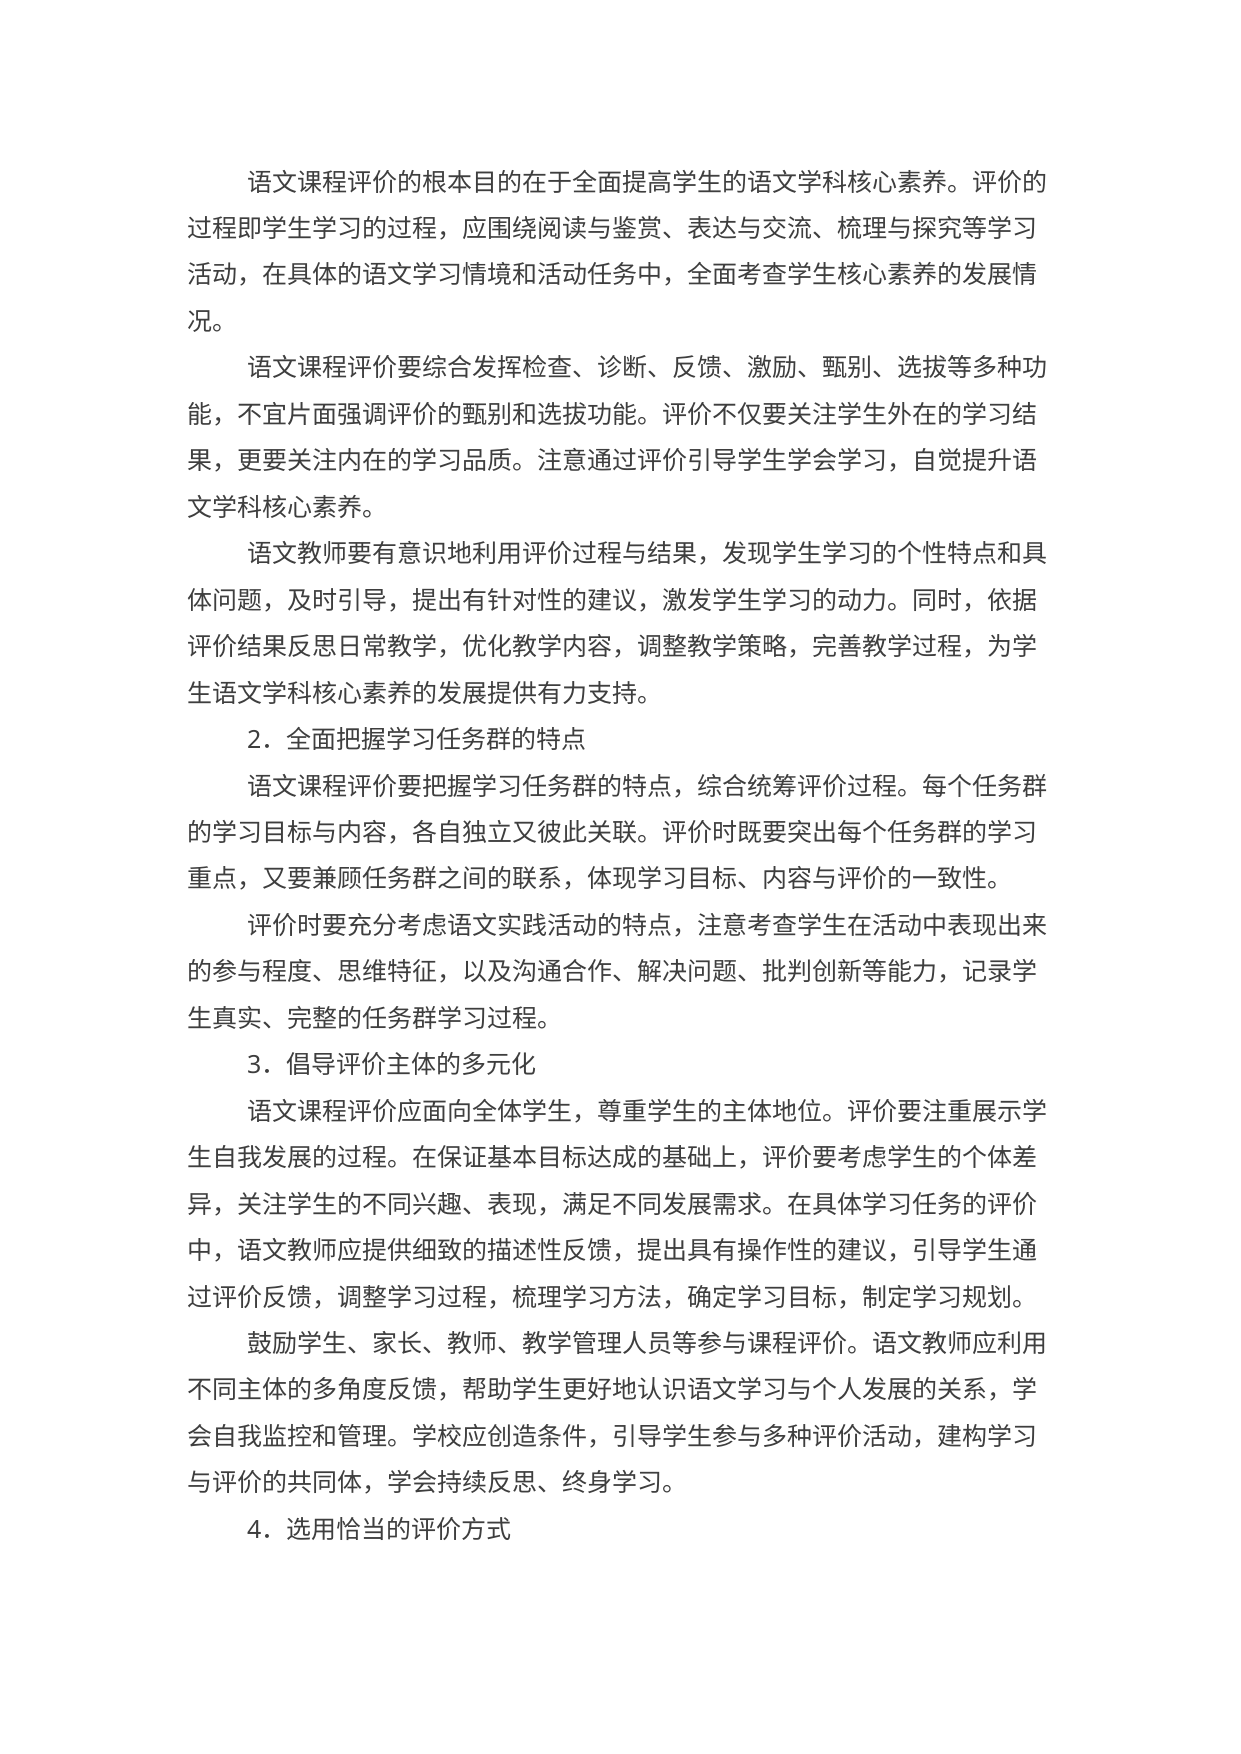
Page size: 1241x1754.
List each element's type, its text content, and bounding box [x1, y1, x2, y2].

text 2．全面把握学习任务群的特点 [187, 714, 1053, 761]
text 3．倡导评价主体的多元化 [187, 1039, 1053, 1086]
text 评价时要充分考虑语文实践活动的特点，注意考查学生在活动中表现出来的参与程度、思维特征，以及沟通合作、解决问题、批判创新等能力，记录学生真实、完整的任务群学习过程。 [187, 900, 1053, 1039]
text 语文课程评价的根本目的在于全面提高学生的语文学科核心素养。评价的过程即学生学习的过程，应围绕阅读与鉴赏、表达与交流、梳理与探究等学习活动，在具体的语文学习情境和活动任务中，全面考查学生核心素养的发展情况。 [187, 157, 1053, 343]
text 语文课程评价应面向全体学生，尊重学生的主体地位。评价要注重展示学生自我发展的过程。在保证基本目标达成的基础上，评价要考虑学生的个体差异，关注学生的不同兴趣、表现，满足不同发展需求。在具体学习任务的评价中，语文教师应提供细致的描述性反馈，提出具有操作性的建议，引导学生通过评价反馈，调整学习过程，梳理学习方法，确定学习目标，制定学习规划。 [187, 1086, 1053, 1318]
text 语文课程评价要把握学习任务群的特点，综合统筹评价过程。每个任务群的学习目标与内容，各自独立又彼此关联。评价时既要突出每个任务群的学习重点，又要兼顾任务群之间的联系，体现学习目标、内容与评价的一致性。 [187, 761, 1053, 900]
text 4．选用恰当的评价方式 [187, 1504, 1053, 1551]
text 语文课程评价要综合发挥检查、诊断、反馈、激励、甄别、选拔等多种功能，不宜片面强调评价的甄别和选拔功能。评价不仅要关注学生外在的学习结果，更要关注内在的学习品质。注意通过评价引导学生学会学习，自觉提升语文学科核心素养。 [187, 343, 1053, 528]
text 鼓励学生、家长、教师、教学管理人员等参与课程评价。语文教师应利用不同主体的多角度反馈，帮助学生更好地认识语文学习与个人发展的关系，学会自我监控和管理。学校应创造条件，引导学生参与多种评价活动，建构学习与评价的共同体，学会持续反思、终身学习。 [187, 1318, 1053, 1504]
text 语文教师要有意识地利用评价过程与结果，发现学生学习的个性特点和具体问题，及时引导，提出有针对性的建议，激发学生学习的动力。同时，依据评价结果反思日常教学，优化教学内容，调整教学策略，完善教学过程，为学生语文学科核心素养的发展提供有力支持。 [187, 528, 1053, 714]
